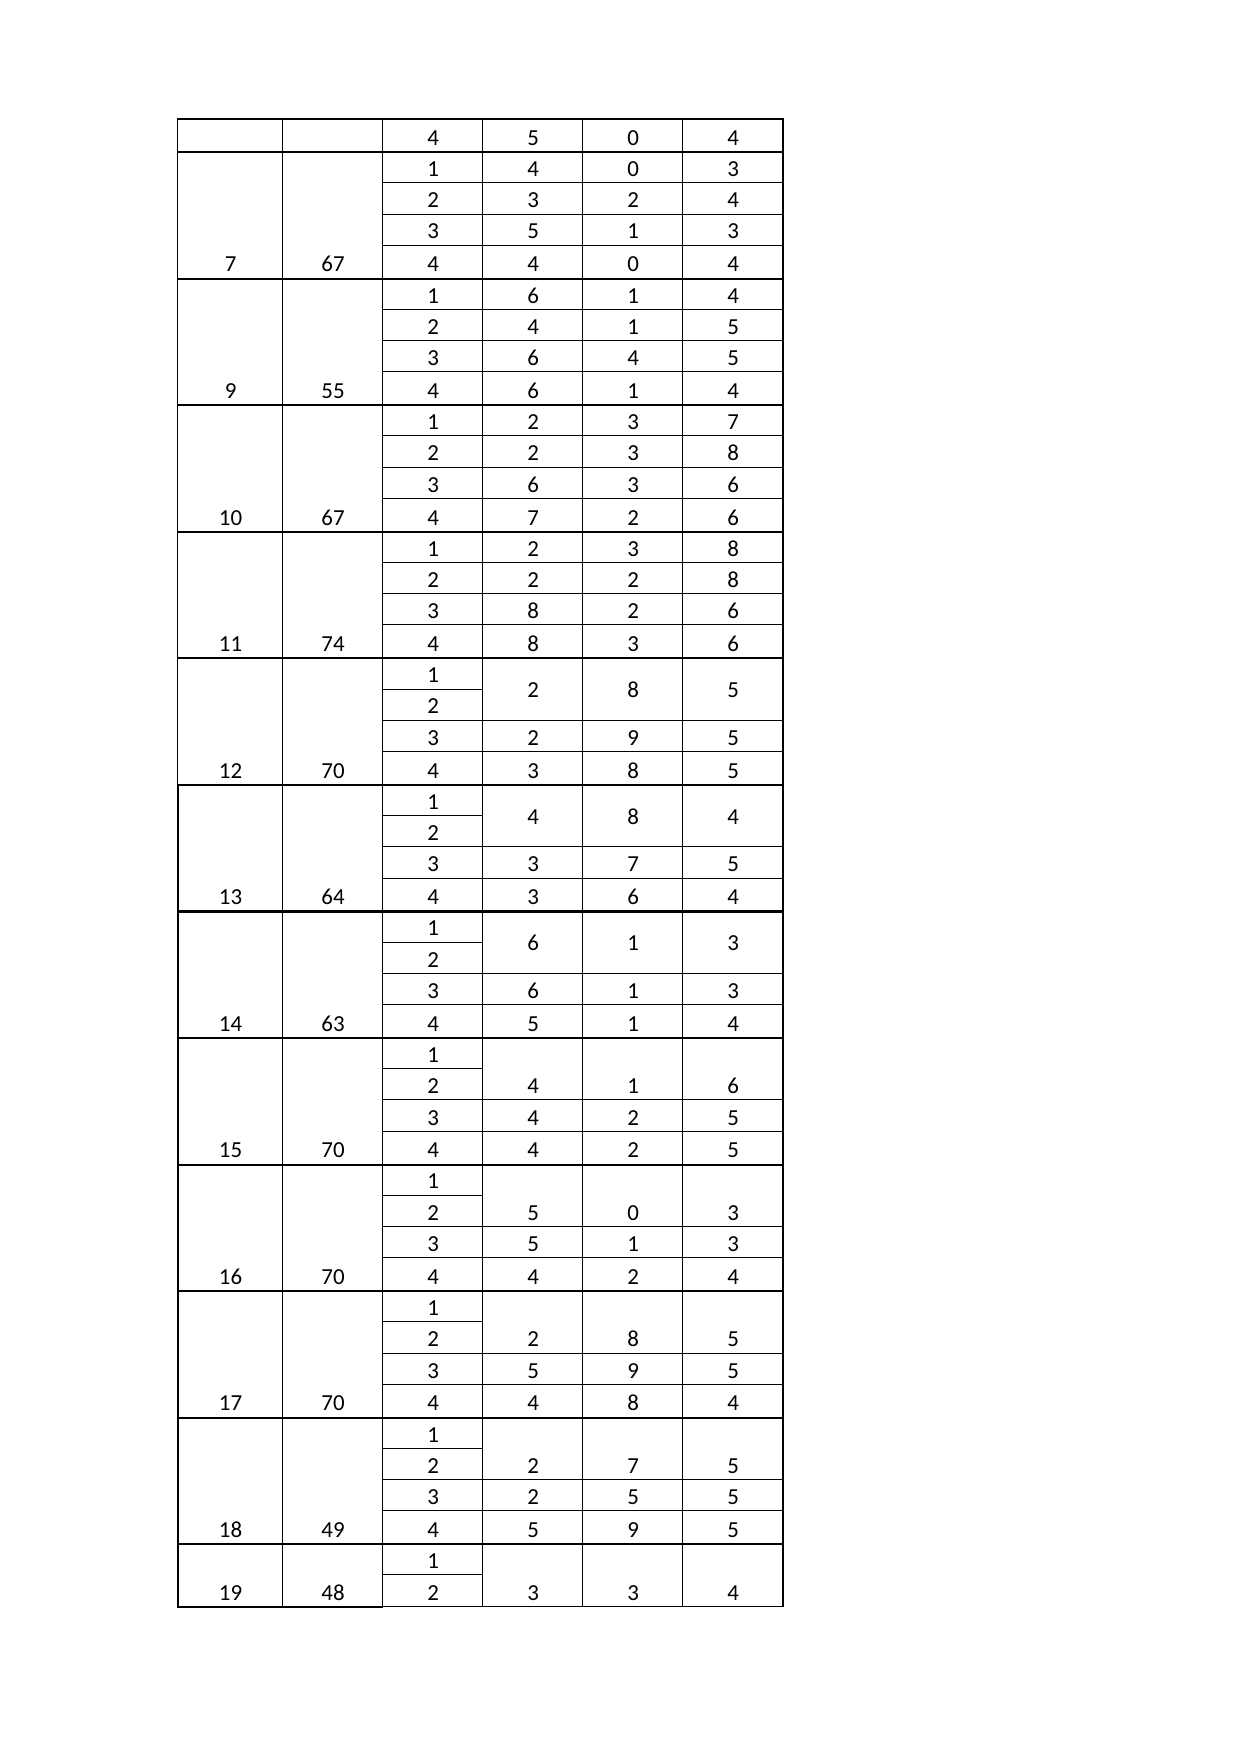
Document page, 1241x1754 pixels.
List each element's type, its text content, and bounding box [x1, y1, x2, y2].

table_cell 4 [483, 246, 582, 277]
table_cell 2 [483, 406, 582, 435]
table_cell 67 [283, 406, 382, 531]
table_cell 3 [383, 1100, 482, 1131]
table_cell 3 [383, 721, 482, 751]
table_cell 4 [383, 1385, 482, 1417]
table_cell 8 [683, 563, 782, 593]
table_cell 3 [483, 879, 582, 910]
table_cell 6 [483, 974, 582, 1004]
table_cell 4 [483, 153, 582, 182]
table_cell 1 [383, 533, 482, 562]
table_cell 5 [683, 1480, 782, 1510]
table_cell 70 [283, 659, 382, 784]
table_cell 5 [683, 847, 782, 877]
table_cell 1 [383, 1166, 482, 1195]
table_cell 2 [583, 594, 682, 624]
table_cell 2 [383, 1322, 482, 1352]
table_cell 4 [683, 246, 782, 277]
table_cell 6 [683, 625, 782, 657]
table_cell 6 [683, 1039, 782, 1099]
table_cell 1 [383, 1292, 482, 1321]
table_cell 4 [383, 499, 482, 531]
table_cell 70 [283, 1039, 382, 1163]
table_cell 17 [179, 1292, 282, 1417]
table_cell 5 [483, 215, 582, 245]
table_cell 8 [483, 625, 582, 657]
table_cell 3 [383, 341, 482, 371]
table_cell 0 [583, 120, 682, 151]
table_cell 4 [683, 1005, 782, 1037]
table_cell 2 [383, 310, 482, 340]
table_cell 5 [483, 1005, 582, 1037]
table_cell 5 [583, 1480, 682, 1510]
table_cell 1 [583, 280, 682, 309]
table_cell 3 [683, 974, 782, 1004]
table_cell 14 [179, 913, 282, 1037]
table_cell 1 [383, 1545, 482, 1574]
table_cell 74 [283, 533, 382, 657]
table_cell 4 [683, 879, 782, 910]
table_cell 8 [583, 752, 682, 784]
table_cell 4 [383, 1511, 482, 1543]
table_cell 4 [683, 120, 782, 151]
table_cell 8 [583, 1292, 682, 1352]
table_cell 4 [483, 786, 582, 846]
table_cell 4 [483, 1132, 582, 1163]
table_cell 3 [383, 215, 482, 245]
table_cell 5 [683, 341, 782, 371]
table_cell 1 [583, 215, 682, 245]
table_cell 3 [583, 1545, 682, 1606]
table_cell 2 [583, 499, 682, 531]
table_cell 2 [383, 1575, 482, 1606]
table_cell 10 [178, 406, 282, 531]
table_cell 6 [483, 468, 582, 498]
table_cell 49 [283, 1419, 382, 1543]
table_cell 3 [583, 468, 682, 498]
table_cell 5 [683, 1354, 782, 1384]
table_cell 5 [683, 310, 782, 340]
table_cell 1 [383, 913, 482, 942]
table_cell 3 [683, 1166, 782, 1226]
table_cell 2 [383, 183, 482, 213]
table_cell 3 [383, 974, 482, 1004]
table_cell 2 [483, 1480, 582, 1510]
table_cell 55 [283, 280, 382, 404]
table_cell 1 [383, 786, 482, 815]
table_cell 4 [383, 1132, 482, 1163]
table_cell 7 [178, 153, 282, 277]
table_cell 5 [683, 1100, 782, 1131]
table_cell 6 [683, 499, 782, 531]
table_cell 2 [383, 563, 482, 593]
table_cell 4 [483, 1258, 582, 1290]
table_cell 1 [583, 310, 682, 340]
table_cell 5 [483, 1511, 582, 1543]
table_cell 2 [483, 533, 582, 562]
table_cell 3 [583, 436, 682, 467]
table_cell 4 [483, 310, 582, 340]
table_cell 2 [483, 1292, 582, 1352]
table_cell 9 [583, 1511, 682, 1543]
table_cell 2 [583, 1132, 682, 1163]
table_cell 5 [483, 1227, 582, 1257]
table_cell 8 [683, 436, 782, 467]
table_cell 2 [383, 690, 482, 720]
table_cell 1 [383, 659, 482, 688]
table_cell 48 [283, 1545, 382, 1606]
table_cell 0 [583, 1166, 682, 1226]
table_cell 4 [683, 1545, 782, 1606]
table_cell 3 [683, 913, 782, 973]
table_cell 4 [383, 1005, 482, 1037]
table_cell 3 [383, 1227, 482, 1257]
table_cell 2 [483, 436, 582, 467]
table_cell 70 [283, 1166, 382, 1290]
table_cell 6 [483, 341, 582, 371]
table_cell 4 [383, 372, 482, 404]
table_cell 4 [383, 625, 482, 657]
table_cell 4 [683, 183, 782, 213]
table_cell 5 [483, 1354, 582, 1384]
table_cell 9 [583, 1354, 682, 1384]
table_cell 2 [383, 943, 482, 973]
table_cell 3 [683, 153, 782, 182]
table_cell 4 [383, 120, 482, 151]
table_cell 2 [583, 1100, 682, 1131]
table_cell 3 [383, 468, 482, 498]
table_cell 8 [483, 594, 582, 624]
table_cell 3 [583, 533, 682, 562]
table_cell 1 [383, 406, 482, 435]
table_cell 3 [383, 847, 482, 877]
table_cell 6 [683, 468, 782, 498]
table_cell 1 [383, 1039, 482, 1068]
table_cell 1 [583, 1039, 682, 1099]
table_cell 9 [583, 721, 682, 751]
table_cell 5 [683, 1419, 782, 1479]
table_cell 4 [383, 752, 482, 784]
table_cell 4 [483, 1100, 582, 1131]
table_cell 5 [683, 1292, 782, 1352]
table_cell 4 [383, 879, 482, 910]
table_cell 2 [583, 563, 682, 593]
table_cell 7 [583, 1419, 682, 1479]
table_cell 64 [283, 786, 382, 910]
table_cell 2 [383, 816, 482, 846]
table_cell 8 [583, 659, 682, 720]
table_cell 2 [383, 436, 482, 467]
table_cell 3 [383, 594, 482, 624]
table_cell 1 [383, 280, 482, 309]
table_cell 6 [483, 913, 582, 973]
table_cell 4 [483, 1385, 582, 1417]
table_cell 5 [683, 752, 782, 784]
table_cell 4 [683, 372, 782, 404]
table_cell 3 [483, 1545, 582, 1606]
table_cell 5 [683, 659, 782, 720]
table_cell 4 [683, 1258, 782, 1290]
table_cell 8 [683, 533, 782, 562]
table_cell 1 [583, 1005, 682, 1037]
table_cell 7 [583, 847, 682, 877]
table_cell 3 [583, 406, 682, 435]
table_cell 5 [683, 721, 782, 751]
table_cell 7 [683, 406, 782, 435]
table_cell 2 [383, 1196, 482, 1226]
table_cell 0 [583, 246, 682, 277]
table_cell 19 [179, 1545, 282, 1606]
table_cell 4 [583, 341, 682, 371]
table_cell 2 [383, 1069, 482, 1099]
table_cell 4 [483, 1039, 582, 1099]
table_cell 2 [483, 721, 582, 751]
table_cell 1 [583, 1227, 682, 1257]
table_cell 5 [683, 1511, 782, 1543]
table_cell 0 [583, 153, 682, 182]
table_cell 4 [683, 280, 782, 309]
table_cell 5 [483, 120, 582, 151]
table_cell 2 [483, 563, 582, 593]
table_cell 2 [383, 1449, 482, 1479]
table_cell 3 [383, 1480, 482, 1510]
table_cell 6 [483, 372, 582, 404]
table_cell 2 [483, 1419, 582, 1479]
table_cell 3 [483, 183, 582, 213]
table_cell 3 [583, 625, 682, 657]
table_cell 16 [179, 1166, 282, 1290]
table_cell 12 [178, 659, 282, 784]
table_cell 67 [283, 153, 382, 277]
table_cell 1 [383, 1419, 482, 1448]
table_cell 5 [483, 1166, 582, 1226]
table_cell 3 [483, 847, 582, 877]
table_cell 7 [483, 499, 582, 531]
table_cell 8 [583, 786, 682, 846]
table_cell 4 [383, 246, 482, 277]
table_cell 1 [583, 372, 682, 404]
table_cell 2 [483, 659, 582, 720]
table_cell 11 [178, 533, 282, 657]
table_cell 4 [383, 1258, 482, 1290]
table_cell 6 [483, 280, 582, 309]
table_cell 70 [283, 1292, 382, 1417]
table_cell 3 [483, 752, 582, 784]
table_cell 6 [683, 594, 782, 624]
table_cell 2 [583, 1258, 682, 1290]
table_cell 5 [683, 1132, 782, 1163]
table_cell 1 [583, 974, 682, 1004]
table_cell 63 [283, 913, 382, 1037]
table_cell 15 [179, 1039, 282, 1163]
table_cell 6 [583, 879, 682, 910]
table_cell 3 [383, 1354, 482, 1384]
table_cell 4 [683, 1385, 782, 1417]
table_cell 3 [683, 215, 782, 245]
table_cell 9 [178, 280, 282, 404]
table_cell 2 [583, 183, 682, 213]
table_cell 13 [179, 786, 282, 910]
table_cell 18 [179, 1419, 282, 1543]
table_cell 1 [383, 153, 482, 182]
table_cell 1 [583, 913, 682, 973]
table_cell 3 [683, 1227, 782, 1257]
table_cell 4 [683, 786, 782, 846]
table_cell 8 [583, 1385, 682, 1417]
